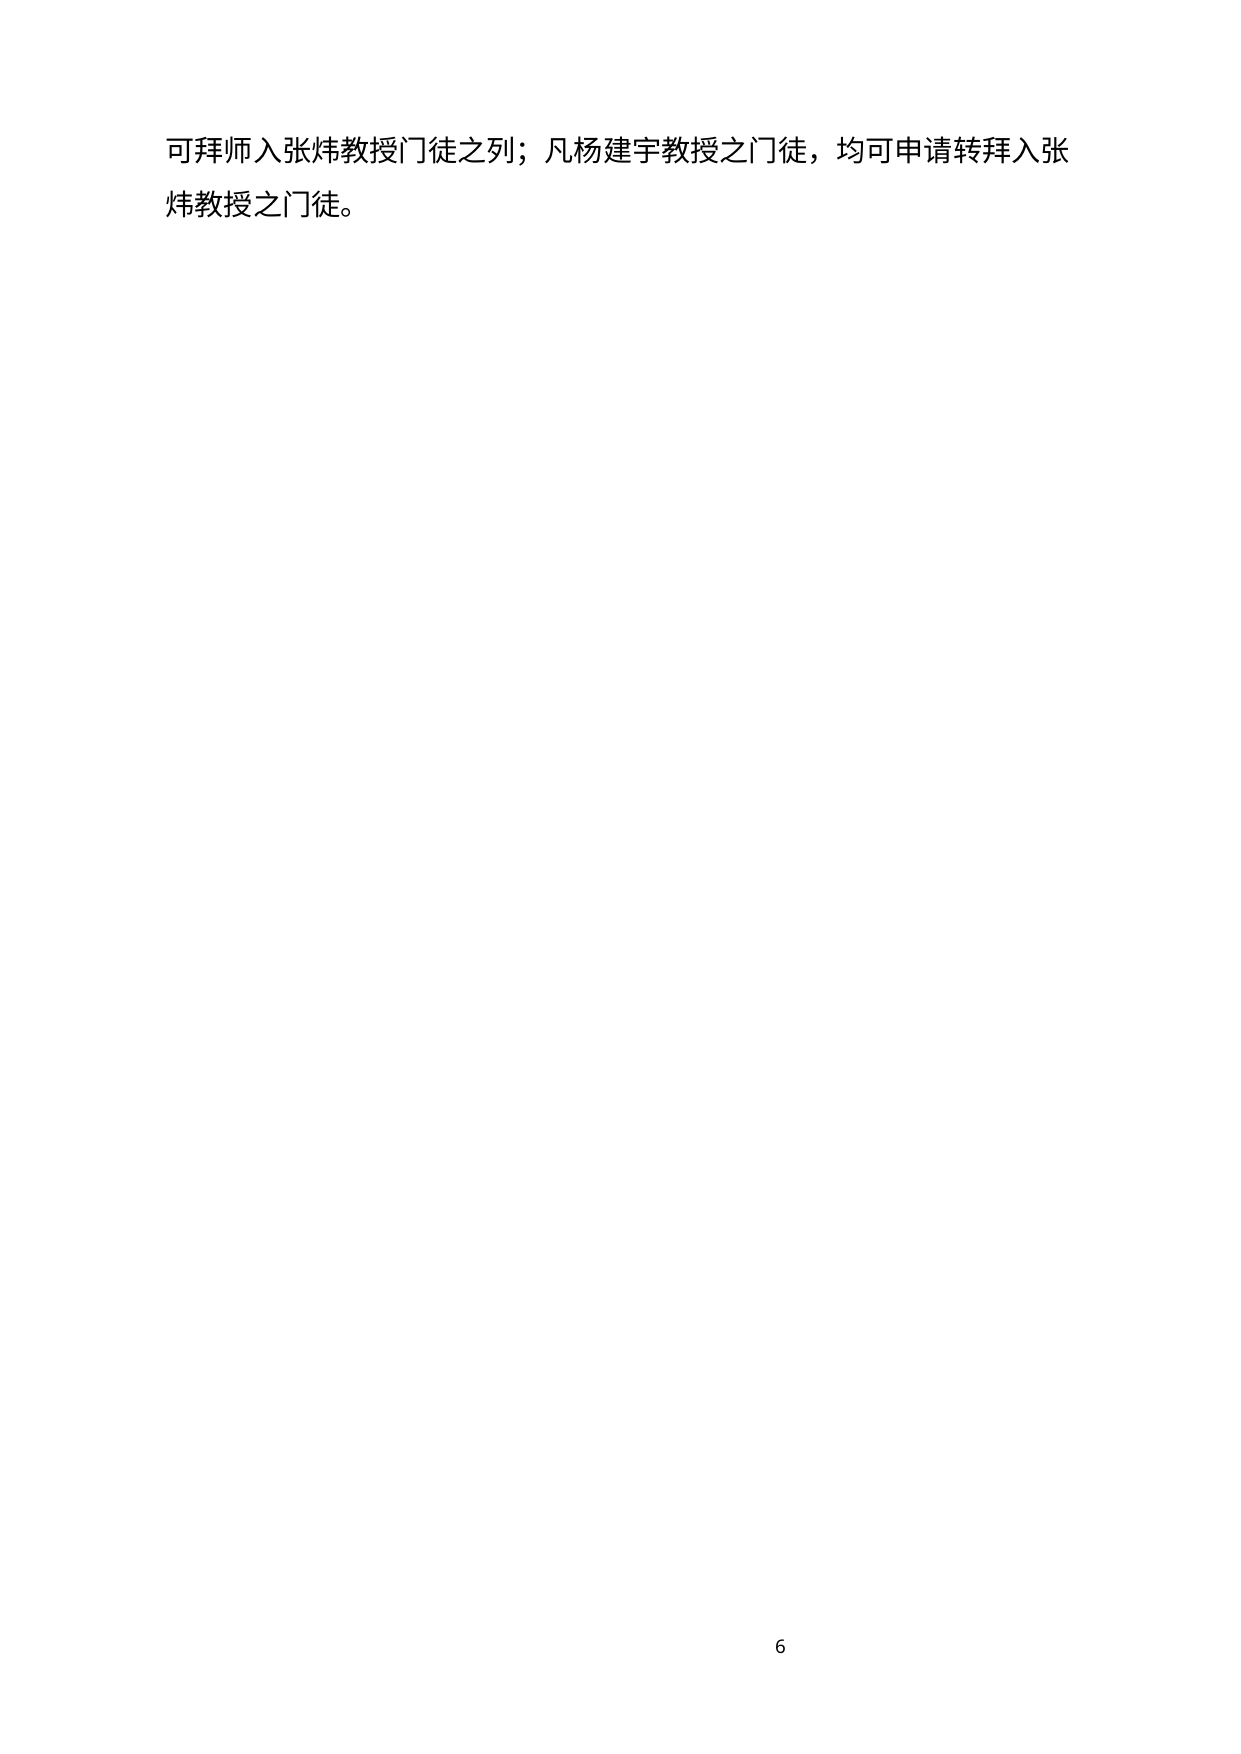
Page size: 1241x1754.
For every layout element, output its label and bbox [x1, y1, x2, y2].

text [165, 118, 1075, 226]
